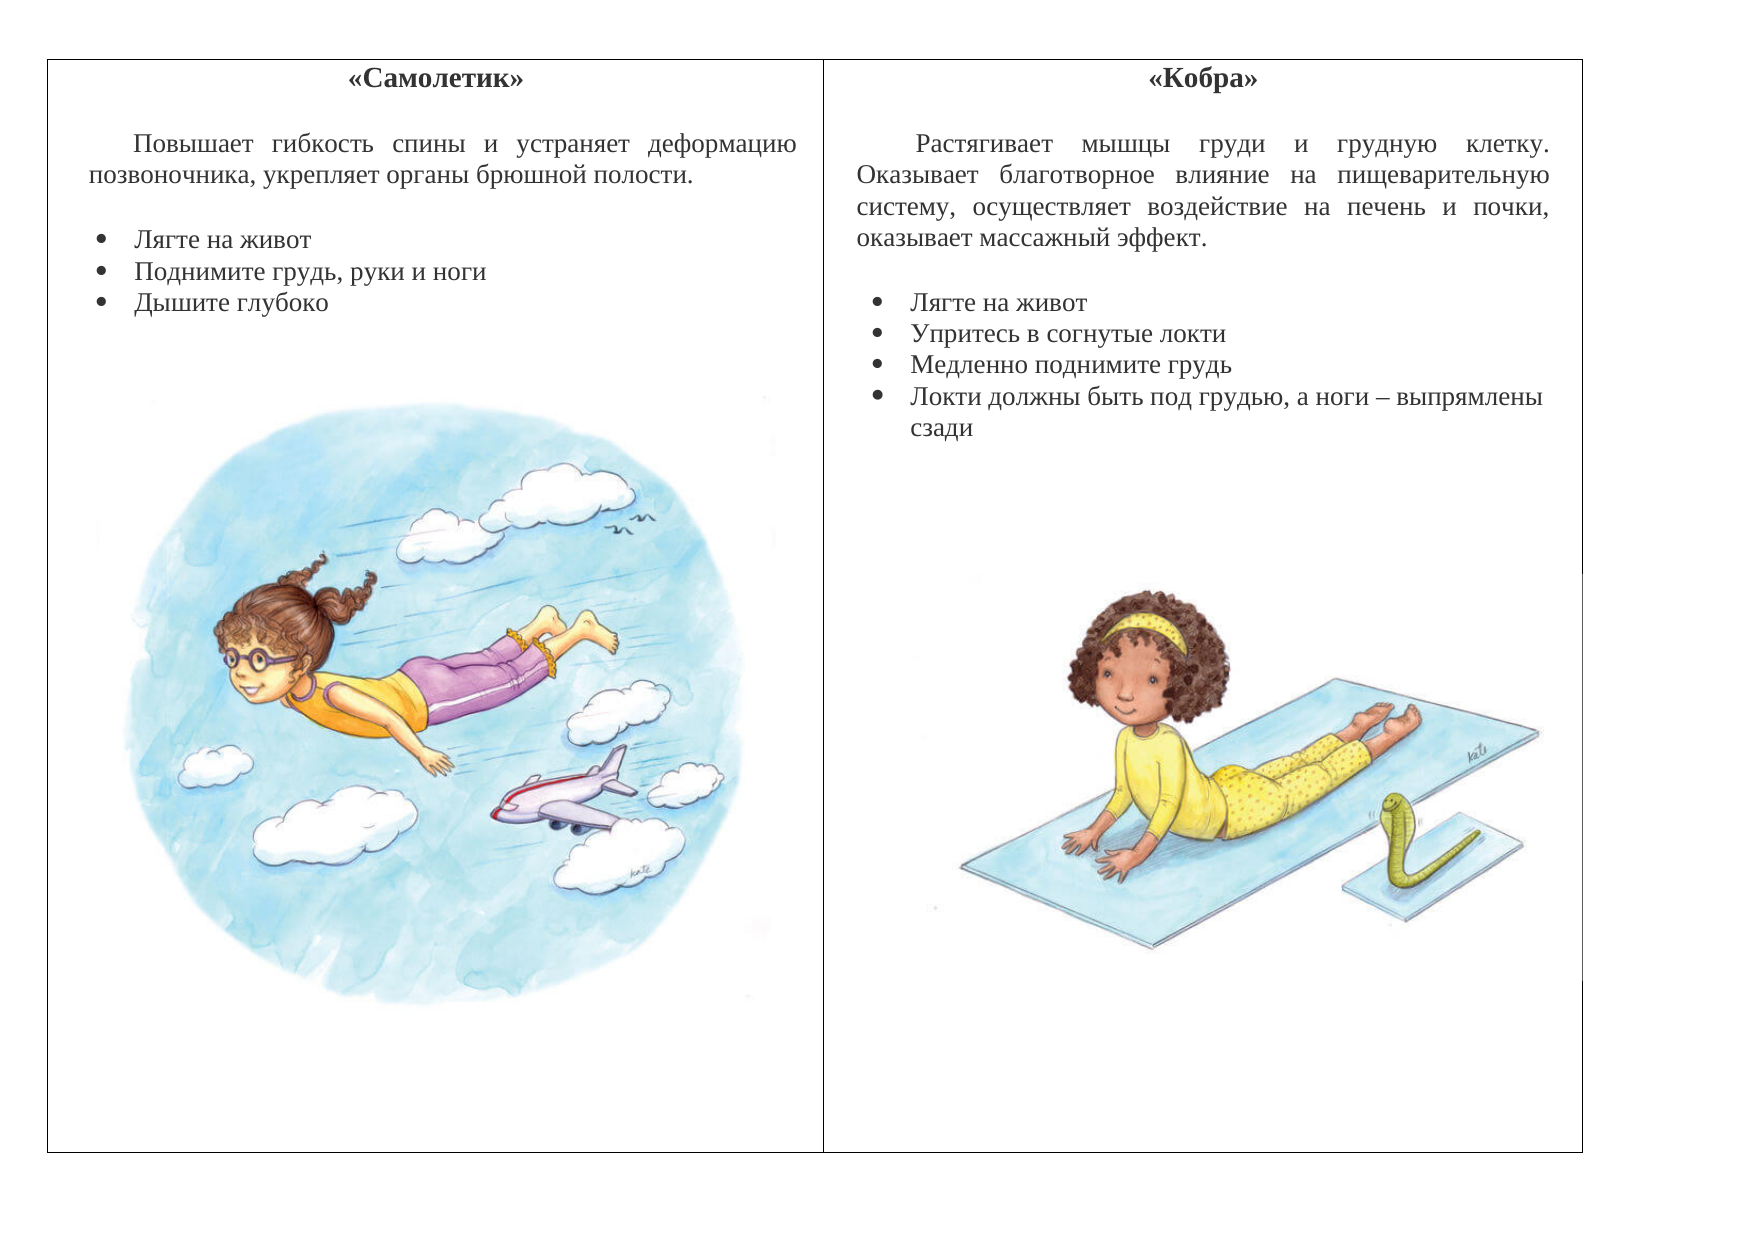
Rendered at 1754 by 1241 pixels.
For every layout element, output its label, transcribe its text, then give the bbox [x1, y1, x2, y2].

picture [910, 574, 1583, 981]
table_cell «Кобра» Растягивает мышцы груди и грудную клетку. Оказывает благотворное влияние на пищеварительную систему, осуществляет воздействие на печень и почки, оказывает массажный эффект. Лягте на живот Упритесь в согнутые локти Медленно поднимите грудь Локти должны быть под грудью, а ноги – выпрямлены сзади [824, 60, 1582, 1152]
picture [96, 379, 775, 1032]
table_cell «Самолетик» Повышает гибкость спины и устраняет деформацию позвоночника, укрепляет органы брюшной полости. Лягте на живот Поднимите грудь, руки и ноги Дышите глубоко [48, 60, 823, 1152]
